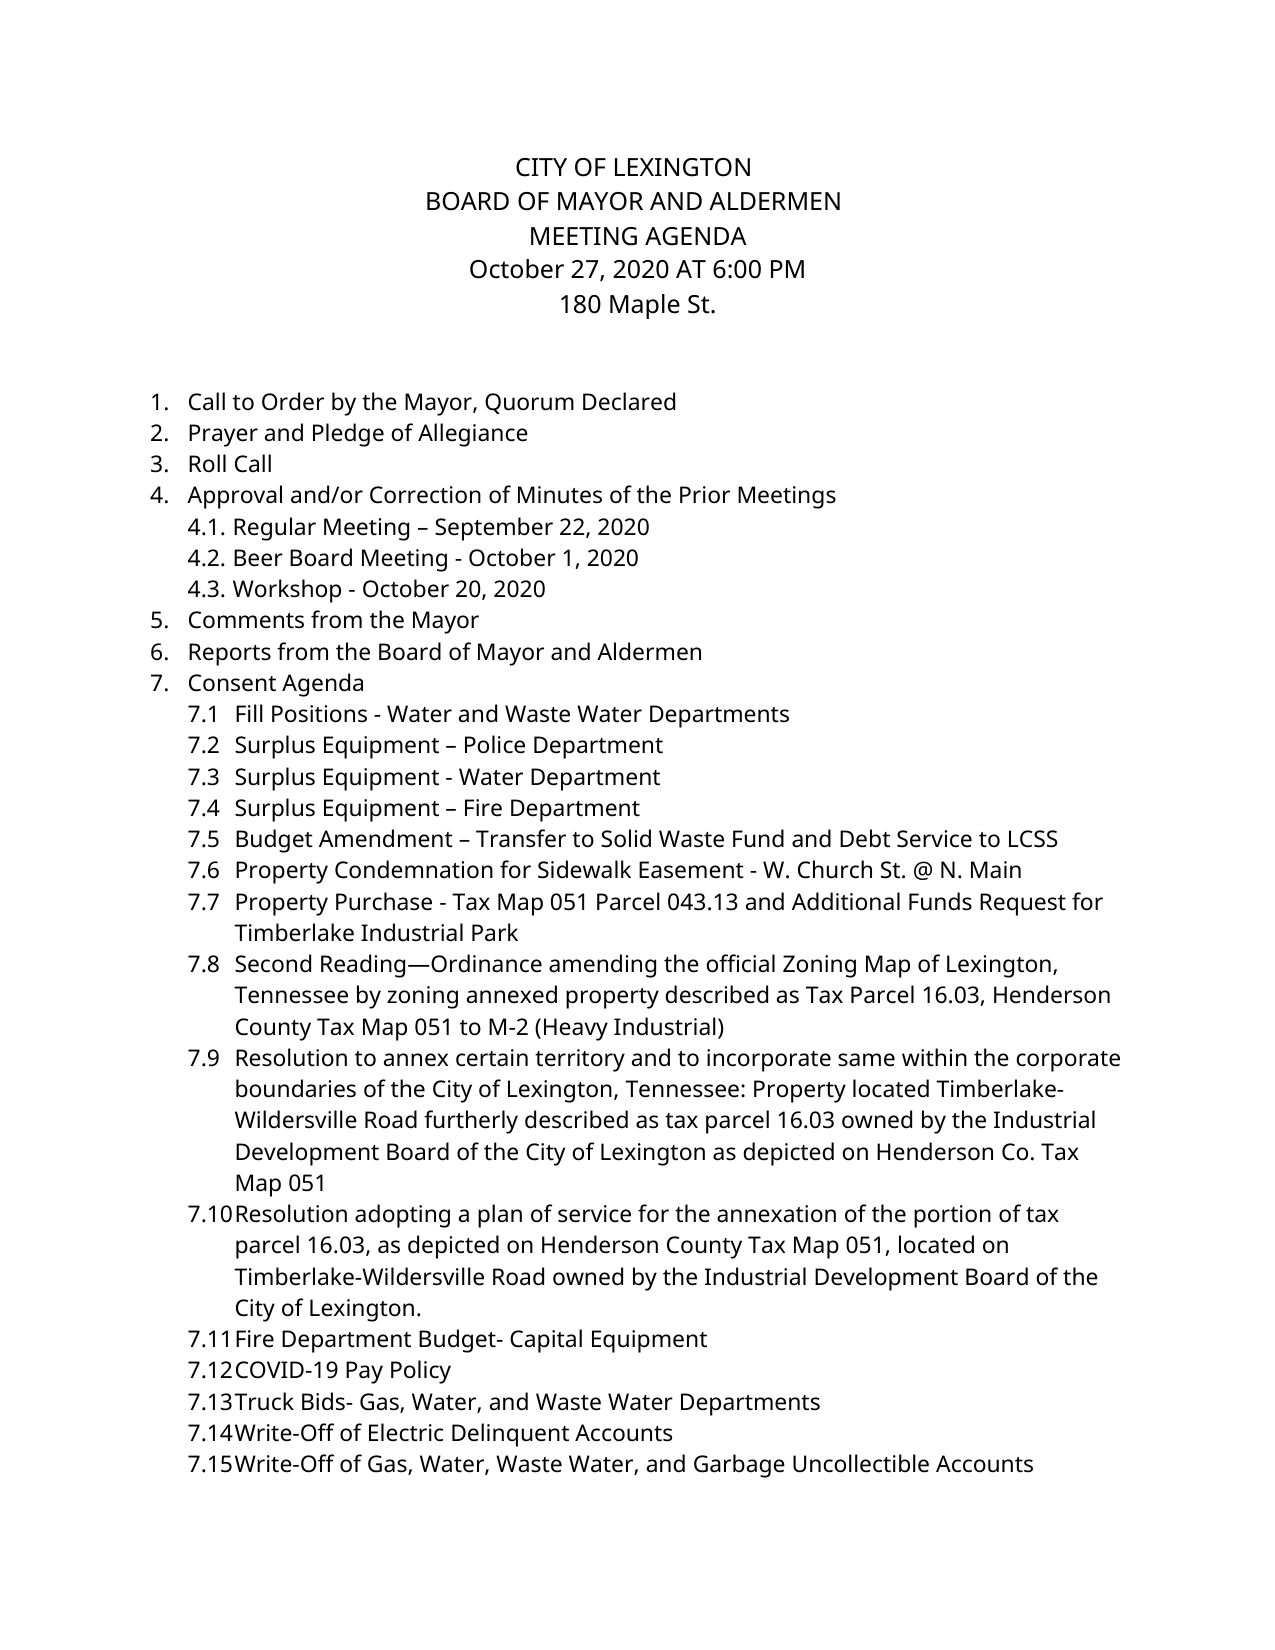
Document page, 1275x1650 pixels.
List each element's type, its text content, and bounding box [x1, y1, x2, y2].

list Truck Bids- Gas, Water, and Waste Water Departments [187, 1386, 1125, 1417]
list Resolution adopting a plan of service for the annexation of the portion of tax parcel 16.03, as depicted on Henderson County Tax Map 051, located on Timberlake-Wildersville Road owned by the Industrial Development Board of the City of Lexington. [187, 1198, 1125, 1323]
list Surplus Equipment – Fire Department [187, 792, 1125, 823]
list COVID-19 Pay Policy [187, 1354, 1125, 1386]
text 180 Maple St. [150, 286, 1125, 320]
list Call to Order by the Mayor, Quorum Declared [150, 386, 1125, 417]
list Comments from the Mayor [150, 604, 1125, 636]
list Write-Off of Electric Delinquent Accounts [187, 1417, 1125, 1448]
list Budget Amendment – Transfer to Solid Waste Fund and Debt Service to LCSS [187, 823, 1125, 854]
list Fill Positions - Water and Waste Water Departments [187, 698, 1125, 729]
list Write-Off of Gas, Water, Waste Water, and Garbage Uncollectible Accounts [187, 1448, 1125, 1479]
text BOARD OF MAYOR AND ALDERMEN [150, 184, 1117, 218]
text MEETING AGENDA [150, 218, 1125, 252]
list Surplus Equipment - Water Department [187, 761, 1125, 792]
list Property Purchase - Tax Map 051 Parcel 043.13 and Additional Funds Request for Timberlake Industrial Park [187, 886, 1125, 948]
text October 27, 2020 AT 6:00 PM [150, 252, 1125, 286]
list Approval and/or Correction of Minutes of the Prior Meetings [150, 479, 1125, 511]
text CITY OF LEXINGTON [150, 150, 1117, 184]
list Beer Board Meeting - October 1, 2020 [187, 542, 1125, 573]
list Second Reading—Ordinance amending the official Zoning Map of Lexington, Tennessee by zoning annexed property described as Tax Parcel 16.03, Henderson County Tax Map 051 to M-2 (Heavy Industrial) [187, 948, 1125, 1042]
list Resolution to annex certain territory and to incorporate same within the corporate boundaries of the City of Lexington, Tennessee: Property located Timberlake-Wildersville Road furtherly described as tax parcel 16.03 owned by the Industrial Development Board of the City of Lexington as depicted on Henderson Co. Tax Map 051 [187, 1042, 1125, 1198]
list Prayer and Pledge of Allegiance [150, 417, 1125, 448]
list Surplus Equipment – Police Department [187, 729, 1125, 761]
list Fire Department Budget- Capital Equipment [187, 1323, 1125, 1354]
list Roll Call [150, 448, 1125, 479]
list Regular Meeting – September 22, 2020 [187, 511, 1125, 542]
list Workshop - October 20, 2020 [187, 573, 1125, 604]
list Reports from the Board of Mayor and Aldermen [150, 636, 1125, 667]
list Property Condemnation for Sidewalk Easement - W. Church St. @ N. Main [187, 854, 1125, 886]
list Consent Agenda [150, 667, 1125, 698]
